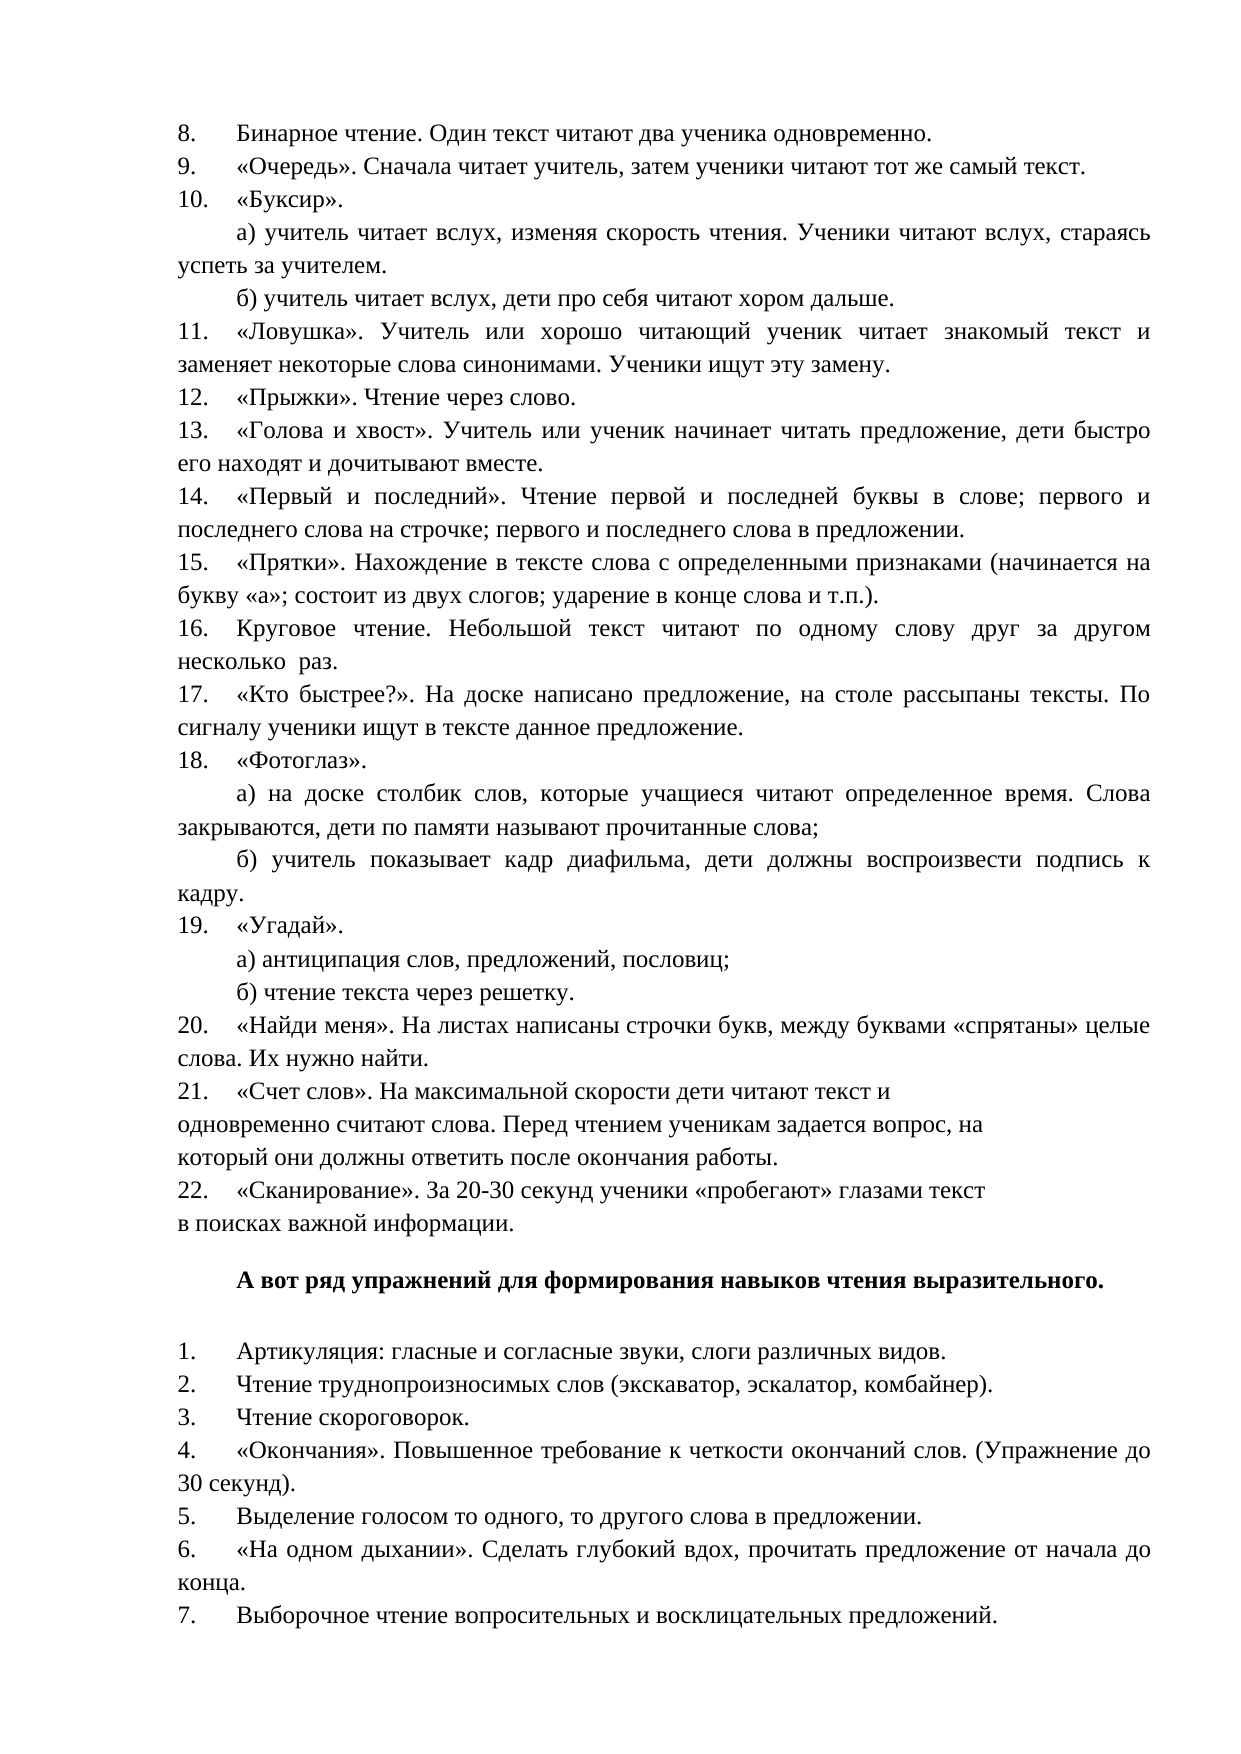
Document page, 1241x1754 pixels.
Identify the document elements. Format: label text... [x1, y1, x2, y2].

text 8. Бинарное чтение. Один текст читают два ученика одновременно. [177, 118, 1152, 147]
text а) антиципация слов, предложений, пословиц; [177, 944, 1152, 972]
text 6. «На одном дыхании». Сделать глубокий вдох, прочитать предложение от начала до конца. [177, 1534, 1152, 1596]
text 22. «Сканирование». За 20-30 секунд ученики «пробегают» глазами текст [177, 1175, 1152, 1203]
text 17. «Кто быстрее?». На доске написано предложение, на столе рассыпаны тексты. По сигналу ученики ищут в тексте данное предложение. [177, 679, 1152, 741]
text А вот ряд упражнений для формирования навыков чтения выразительного. [177, 1265, 1152, 1294]
text одновременно считают слова. Перед чтением ученикам задается вопрос, на [177, 1109, 1152, 1137]
text а) учитель читает вслух, изменяя скорость чтения. Ученики читают вслух, стараясь успеть за учителем. [177, 217, 1152, 279]
text 15. «Прятки». Нахождение в тексте слова с определенными признаками (начинается на букву «а»; состоит из двух слогов; ударение в конце слова и т.п.). [177, 547, 1152, 609]
text б) учитель показывает кадр диафильма, дети должны воспроизвести подпись к кадру. [177, 844, 1152, 906]
text 18. «Фотоглаз». [177, 746, 1152, 774]
text 11. «Ловушка». Учитель или хорошо читающий ученик читает знакомый текст и заменяет некоторые слова синонимами. Ученики ищут эту замену. [177, 316, 1152, 378]
text 12. «Прыжки». Чтение через слово. [177, 382, 1152, 411]
text 13. «Голова и хвост». Учитель или ученик начинает читать предложение, дети быстро его находят и дочитывают вместе. [177, 415, 1152, 477]
text 14. «Первый и последний». Чтение первой и последней буквы в слове; первого и последнего слова на строчке; первого и последнего слова в предложении. [177, 481, 1152, 543]
text 16. Круговое чтение. Небольшой текст читают по одному слову друг за другом несколько раз. [177, 613, 1152, 675]
text 7. Выборочное чтение вопросительных и восклицательных предложений. [177, 1600, 1152, 1629]
text 9. «Очередь». Сначала читает учитель, затем ученики читают тот же самый текст. [177, 151, 1152, 180]
text 2. Чтение труднопроизносимых слов (экскаватор, эскалатор, комбайнер). [177, 1369, 1152, 1398]
text в поисках важной информации. [177, 1208, 1152, 1237]
text который они должны ответить после окончания работы. [177, 1142, 1152, 1171]
text 1. Артикуляция: гласные и согласные звуки, слоги различных видов. [177, 1336, 1152, 1364]
text 19. «Угадай». [177, 911, 1152, 939]
text 10. «Буксир». [177, 184, 1152, 213]
text 21. «Счет слов». На максимальной скорости дети читают текст и [177, 1076, 1152, 1104]
text 20. «Найди меня». На листах написаны строчки букв, между буквами «спрятаны» целые слова. Их нужно найти. [177, 1010, 1152, 1071]
text б) чтение текста через решетку. [177, 977, 1152, 1005]
text 5. Выделение голосом то одного, то другого слова в предложении. [177, 1501, 1152, 1530]
text а) на доске столбик слов, которые учащиеся читают определенное время. Слова закрываются, дети по памяти называют прочитанные слова; [177, 778, 1152, 840]
text б) учитель читает вслух, дети про себя читают хором дальше. [177, 283, 1152, 312]
text 4. «Окончания». Повышенное требование к четкости окончаний слов. (Упражнение до 30 секунд). [177, 1435, 1152, 1497]
text 3. Чтение скороговорок. [177, 1402, 1152, 1431]
